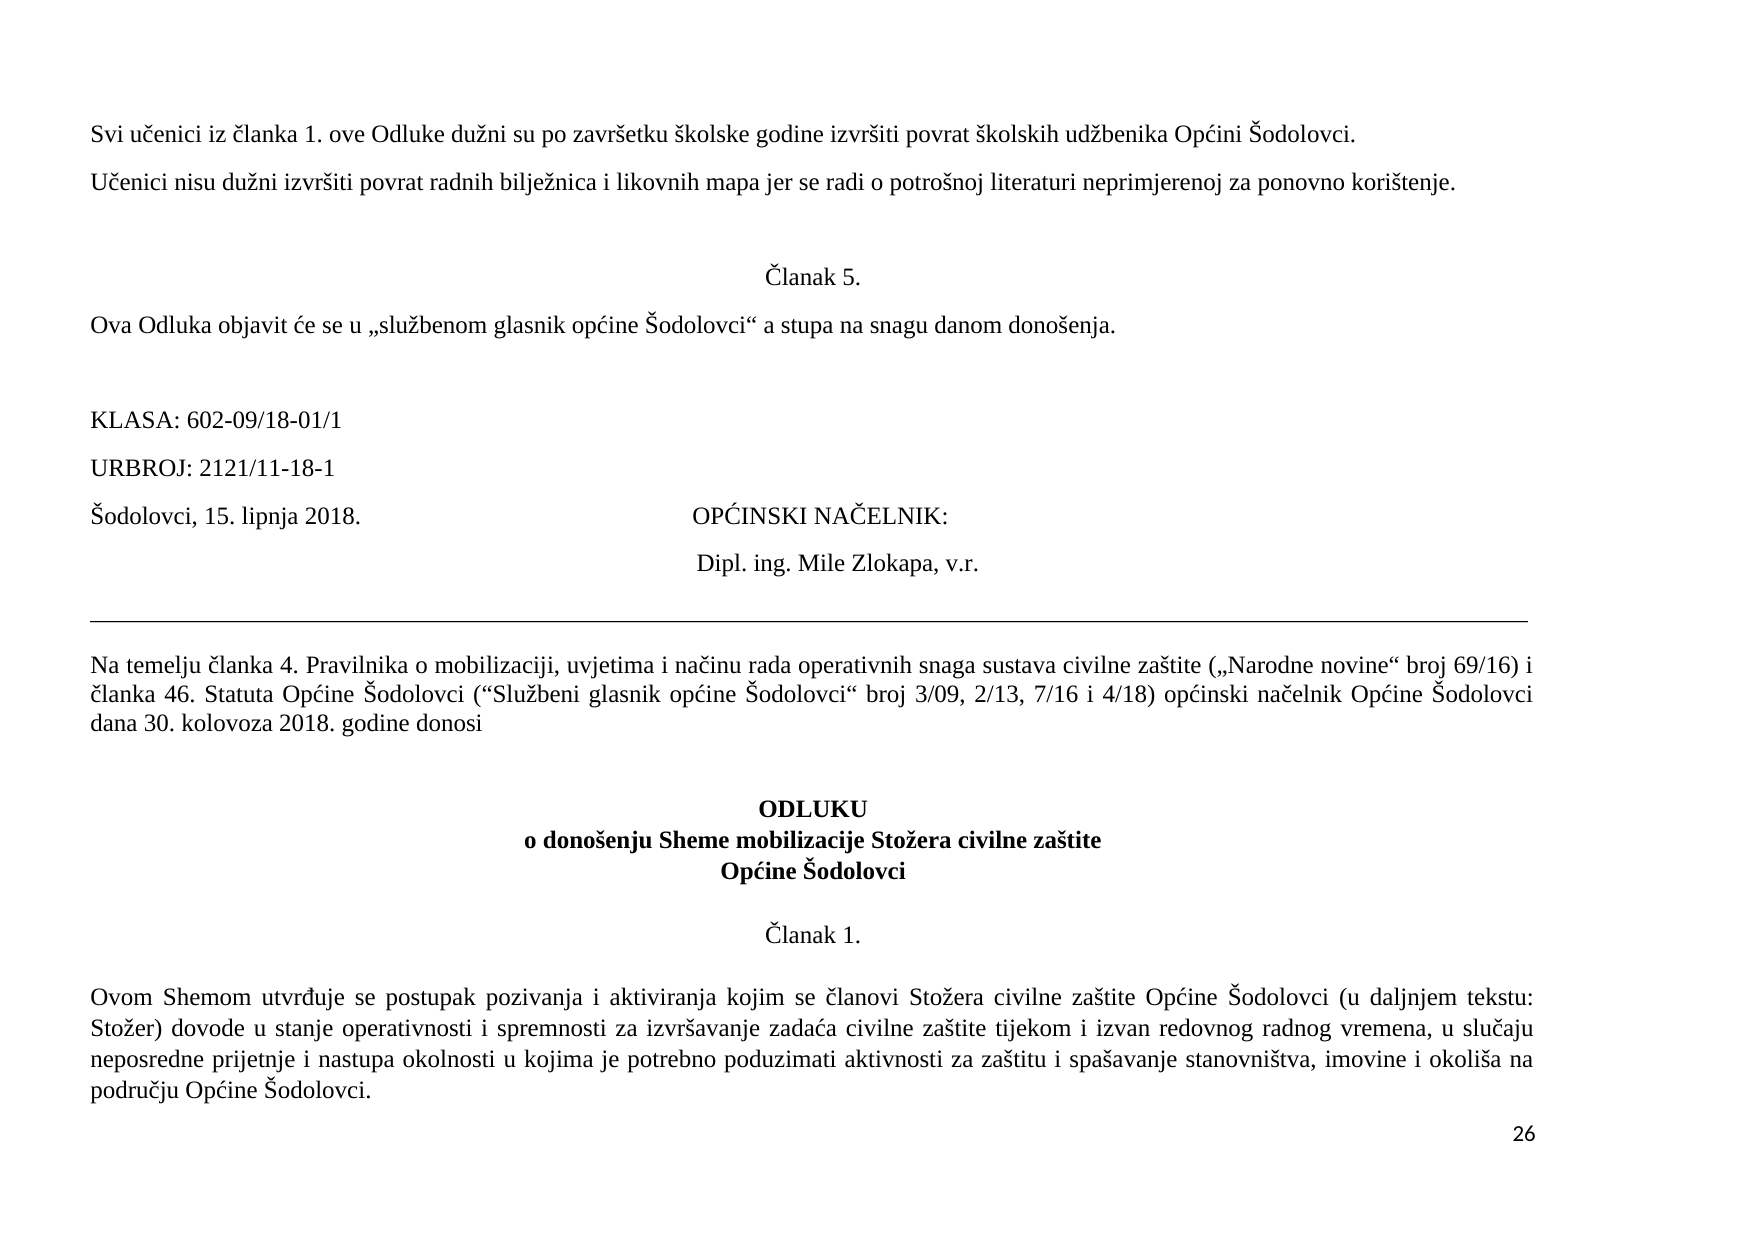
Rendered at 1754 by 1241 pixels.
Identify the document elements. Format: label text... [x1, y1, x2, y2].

text KLASA: 602-09/18-01/1 [90, 405, 1535, 434]
text URBROJ: 2121/11-18-1 [90, 453, 1535, 482]
text Učenici nisu dužni izvršiti povrat radnih bilježnica i likovnih mapa jer se radi o potrošnoj literaturi neprimjerenoj za ponovno korištenje. [90, 167, 1535, 196]
text Dipl. ing. Mile Zlokapa, v.r. [90, 548, 1535, 577]
text o donošenju Sheme mobilizacije Stožera civilne zaštite [90, 825, 1535, 854]
text Članak 5. [90, 262, 1535, 291]
text Općine Šodolovci [90, 856, 1535, 885]
text ODLUKU [90, 794, 1535, 823]
text ___________________________________________________________________________________________________________________ [90, 596, 1535, 625]
text Ovom Shemom utvrđuje se postupak pozivanja i aktiviranja kojim se članovi Stožera civilne zaštite Općine Šodolovci (u daljnjem tekstu: Stožer) dovode u stanje operativnosti i spremnosti za izvršavanje zadaća civilne zaštite tijekom i izvan redovnog radnog vremena, u slučaju neposredne prijetnje i nastupa okolnosti u kojima je potrebno poduzimati aktivnosti za zaštitu i spašavanje stanovništva, imovine i okoliša na području Općine Šodolovci. [90, 982, 1535, 1104]
text Članak 1. [90, 920, 1535, 949]
text Na temelju članka 4. Pravilnika o mobilizaciji, uvjetima i načinu rada operativnih snaga sustava civilne zaštite („Narodne novine“ broj 69/16) i članka 46. Statuta Općine Šodolovci (“Službeni glasnik općine Šodolovci“ broj 3/09, 2/13, 7/16 i 4/18) općinski načelnik Općine Šodolovci dana 30. kolovoza 2018. godine donosi [90, 650, 1535, 736]
text Svi učenici iz članka 1. ove Odluke dužni su po završetku školske godine izvršiti povrat školskih udžbenika Općini Šodolovci. [90, 119, 1535, 148]
text Ova Odluka objavit će se u „službenom glasnik općine Šodolovci“ a stupa na snagu danom donošenja. [90, 310, 1535, 339]
text Šodolovci, 15. lipnja 2018. OPĆINSKI NAČELNIK: [90, 501, 1535, 529]
